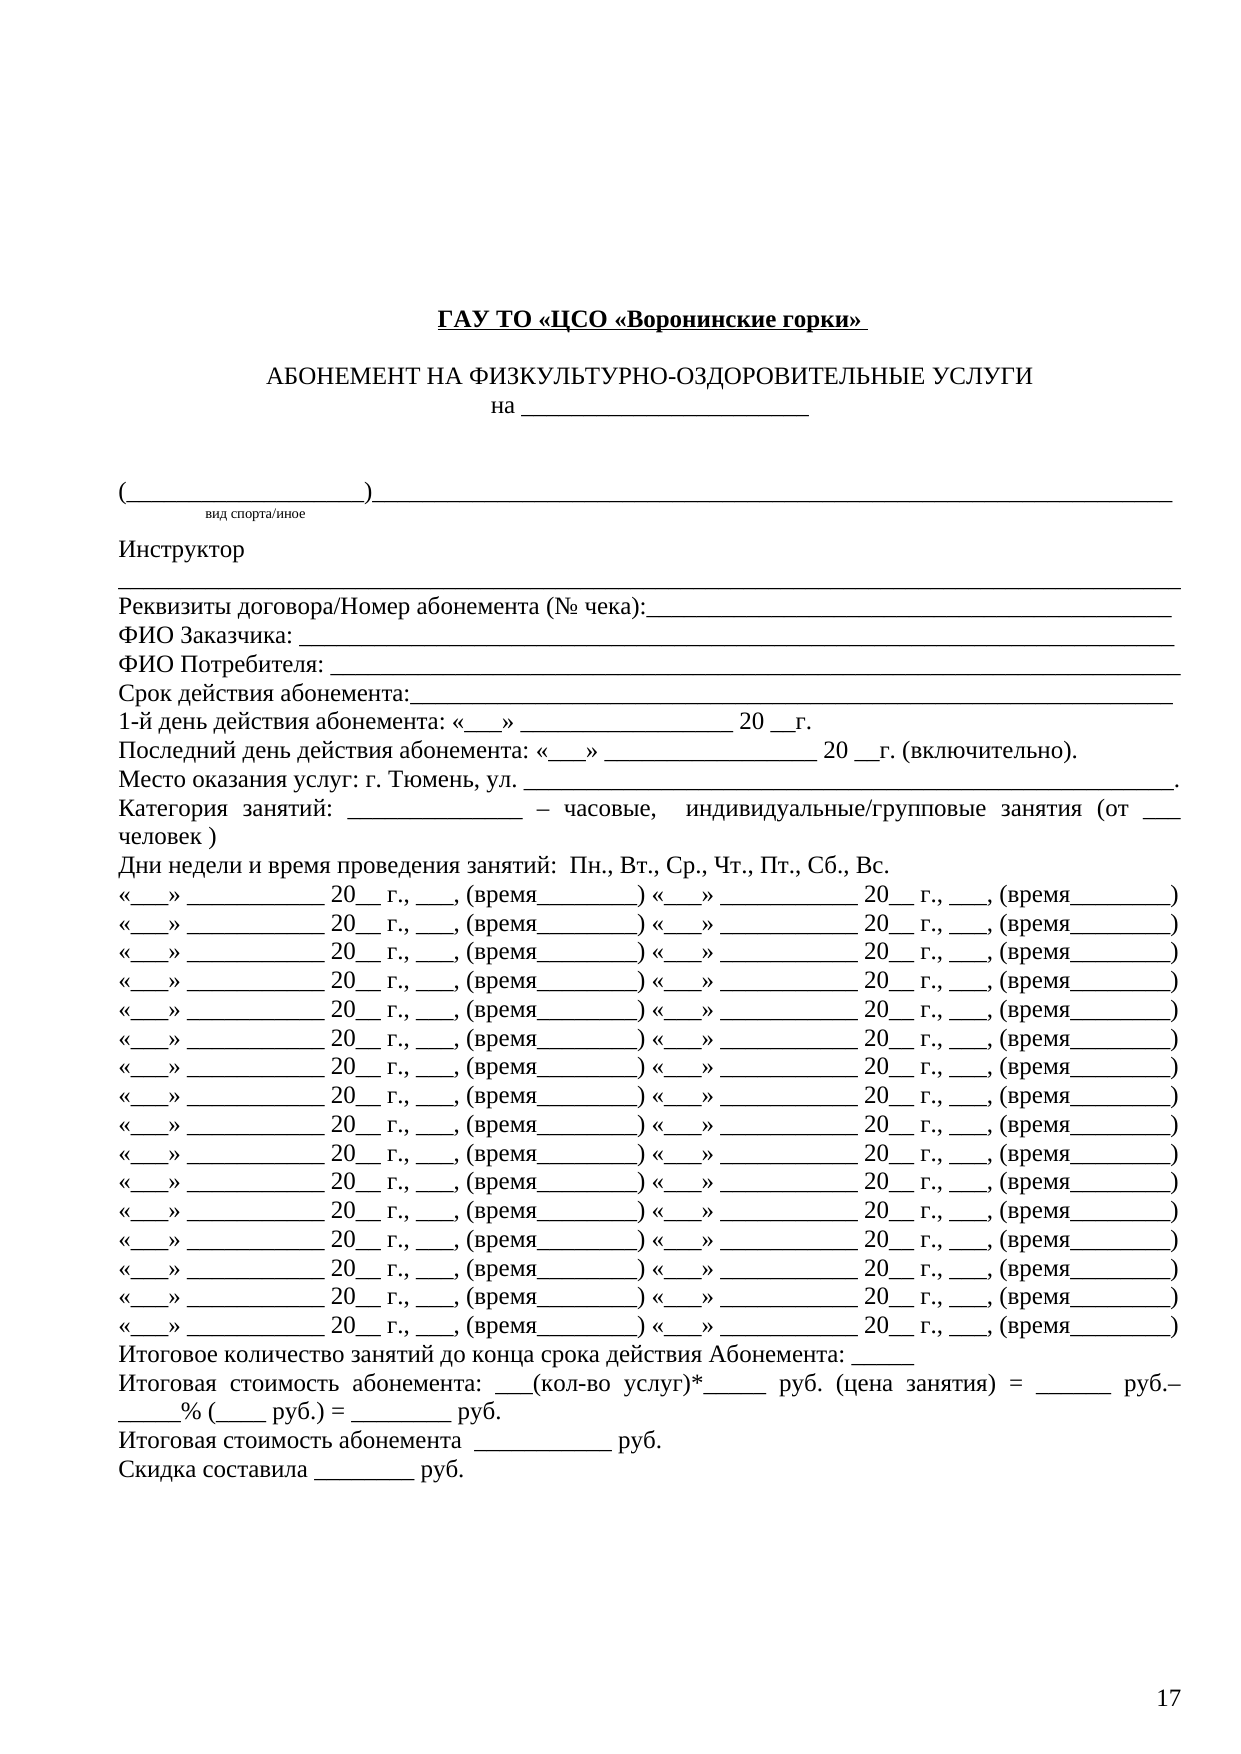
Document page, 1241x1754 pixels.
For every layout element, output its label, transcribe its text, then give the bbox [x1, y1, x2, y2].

text «___» ___________ 20__ г., ___, (время________) «___» ___________ 20__ г., ___, (время________) [118, 1166, 1181, 1195]
text Срок действия абонемента:_____________________________________________________________ [118, 678, 1181, 706]
text Инструктор _____________________________________________________________________________________ [118, 534, 1181, 588]
text «___» ___________ 20__ г., ___, (время________) «___» ___________ 20__ г., ___, (время________) [118, 1138, 1181, 1166]
text «___» ___________ 20__ г., ___, (время________) «___» ___________ 20__ г., ___, (время________) [118, 994, 1181, 1023]
text Дни недели и время проведения занятий: Пн., Вт., Ср., Чт., Пт., Сб., Вс. [118, 850, 1181, 879]
text «___» ___________ 20__ г., ___, (время________) «___» ___________ 20__ г., ___, (время________) [118, 1253, 1181, 1281]
text ФИО Заказчика: ______________________________________________________________________ [118, 620, 1181, 649]
text Категория занятий: ______________ – часовые, индивидуальные/групповые занятия (от ___ человек ) [118, 793, 1181, 850]
text «___» ___________ 20__ г., ___, (время________) «___» ___________ 20__ г., ___, (время________) [118, 1281, 1181, 1310]
text «___» ___________ 20__ г., ___, (время________) «___» ___________ 20__ г., ___, (время________) [118, 936, 1181, 965]
text на _______________________ [118, 390, 1181, 419]
text Последний день действия абонемента: «___» _________________ 20 __г. (включительно). [118, 735, 1181, 764]
text Итоговое количество занятий до конца срока действия Абонемента: _____ [118, 1339, 1181, 1368]
text (___________________)________________________________________________________________ [118, 476, 1181, 505]
text Реквизиты договора/Номер абонемента (№ чека):__________________________________________ [118, 591, 1181, 620]
text Скидка составила ________ руб. [118, 1454, 1181, 1483]
text «___» ___________ 20__ г., ___, (время________) «___» ___________ 20__ г., ___, (время________) [118, 1195, 1181, 1224]
text «___» ___________ 20__ г., ___, (время________) «___» ___________ 20__ г., ___, (время________) [118, 879, 1181, 908]
text Итоговая стоимость абонемента: ___(кол-во услуг)*_____ руб. (цена занятия) = ______ руб.– _____% (____ руб.) = ________ руб. [118, 1368, 1181, 1425]
text ФИО Потребителя: ____________________________________________________________________ [118, 649, 1181, 678]
text «___» ___________ 20__ г., ___, (время________) «___» ___________ 20__ г., ___, (время________) [118, 965, 1181, 994]
text АБОНЕМЕНТ НА ФИЗКУЛЬТУРНО-ОЗДОРОВИТЕЛЬНЫЕ УСЛУГИ [118, 361, 1181, 390]
text ГАУ ТО «ЦСО «Воронинские горки» [118, 304, 1181, 333]
text 1-й день действия абонемента: «___» _________________ 20 __г. [118, 706, 1181, 735]
text «___» ___________ 20__ г., ___, (время________) «___» ___________ 20__ г., ___, (время________) [118, 1224, 1181, 1253]
text «___» ___________ 20__ г., ___, (время________) «___» ___________ 20__ г., ___, (время________) [118, 1109, 1181, 1138]
text «___» ___________ 20__ г., ___, (время________) «___» ___________ 20__ г., ___, (время________) [118, 1310, 1181, 1339]
text Место оказания услуг: г. Тюмень, ул. ____________________________________________________. [118, 764, 1181, 793]
text «___» ___________ 20__ г., ___, (время________) «___» ___________ 20__ г., ___, (время________) [118, 1051, 1181, 1080]
text «___» ___________ 20__ г., ___, (время________) «___» ___________ 20__ г., ___, (время________) [118, 1023, 1181, 1051]
text «___» ___________ 20__ г., ___, (время________) «___» ___________ 20__ г., ___, (время________) [118, 1080, 1181, 1109]
text вид спорта/иное [118, 505, 1181, 534]
text Итоговая стоимость абонемента ___________ руб. [118, 1425, 1181, 1454]
text «___» ___________ 20__ г., ___, (время________) «___» ___________ 20__ г., ___, (время________) [118, 908, 1181, 936]
